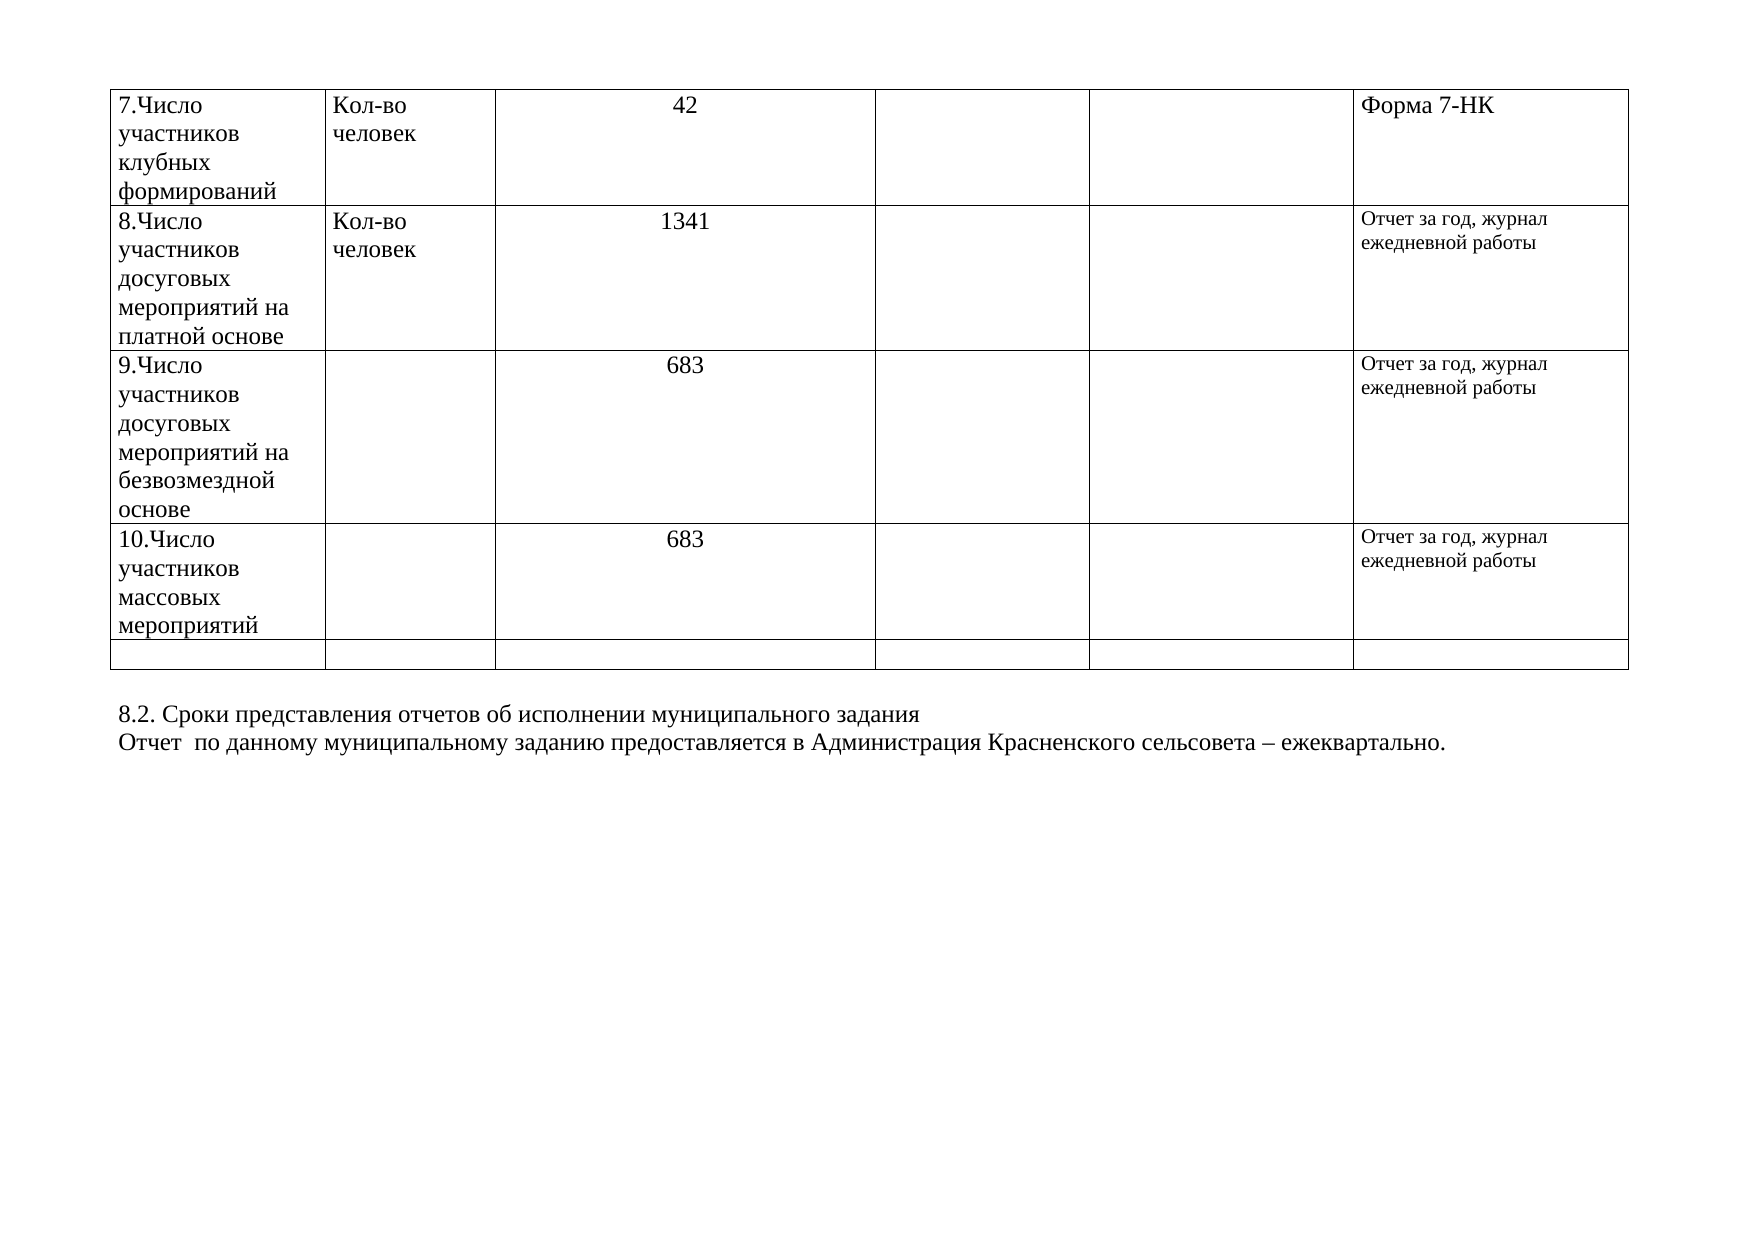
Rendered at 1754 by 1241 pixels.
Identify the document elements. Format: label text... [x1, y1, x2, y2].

table_cell [326, 524, 495, 639]
table_cell [1354, 640, 1628, 669]
table_cell [876, 206, 1089, 349]
table_cell 8.Число участников досуговых мероприятий на платной основе [111, 206, 325, 349]
table_cell [1090, 351, 1353, 523]
table_cell [876, 351, 1089, 523]
table_cell [326, 640, 495, 669]
table_cell 9.Число участников досуговых мероприятий на безвозмездной основе [111, 351, 325, 523]
table_cell Отчет за год, журнал ежедневной работы [1354, 206, 1628, 349]
table_cell 42 [496, 90, 875, 205]
table_cell [876, 524, 1089, 639]
table_cell Кол-во человек [326, 206, 495, 349]
text Отчет по данному муниципальному заданию предоставляется в Администрация Красненского сельсовета – ежеквартально. [118, 727, 1636, 756]
table_cell [876, 90, 1089, 205]
table_cell [111, 640, 325, 669]
text 8.2. Сроки представления отчетов об исполнении муниципального задания [118, 699, 1636, 727]
table_cell Кол-во человек [326, 90, 495, 205]
table_cell [496, 640, 875, 669]
table_cell Отчет за год, журнал ежедневной работы [1354, 524, 1628, 639]
table_cell 10.Число участников массовых мероприятий [111, 524, 325, 639]
table_cell Форма 7-НК [1354, 90, 1628, 205]
table_cell Отчет за год, журнал ежедневной работы [1354, 351, 1628, 523]
table_cell 7.Число участников клубных формирований [111, 90, 325, 205]
table_cell [1090, 524, 1353, 639]
table_cell [1090, 206, 1353, 349]
table_cell 683 [496, 351, 875, 523]
table_cell 1341 [496, 206, 875, 349]
table_cell [326, 351, 495, 523]
table_cell 683 [496, 524, 875, 639]
table_cell [1090, 640, 1353, 669]
table_cell [876, 640, 1089, 669]
table_cell [1090, 90, 1353, 205]
